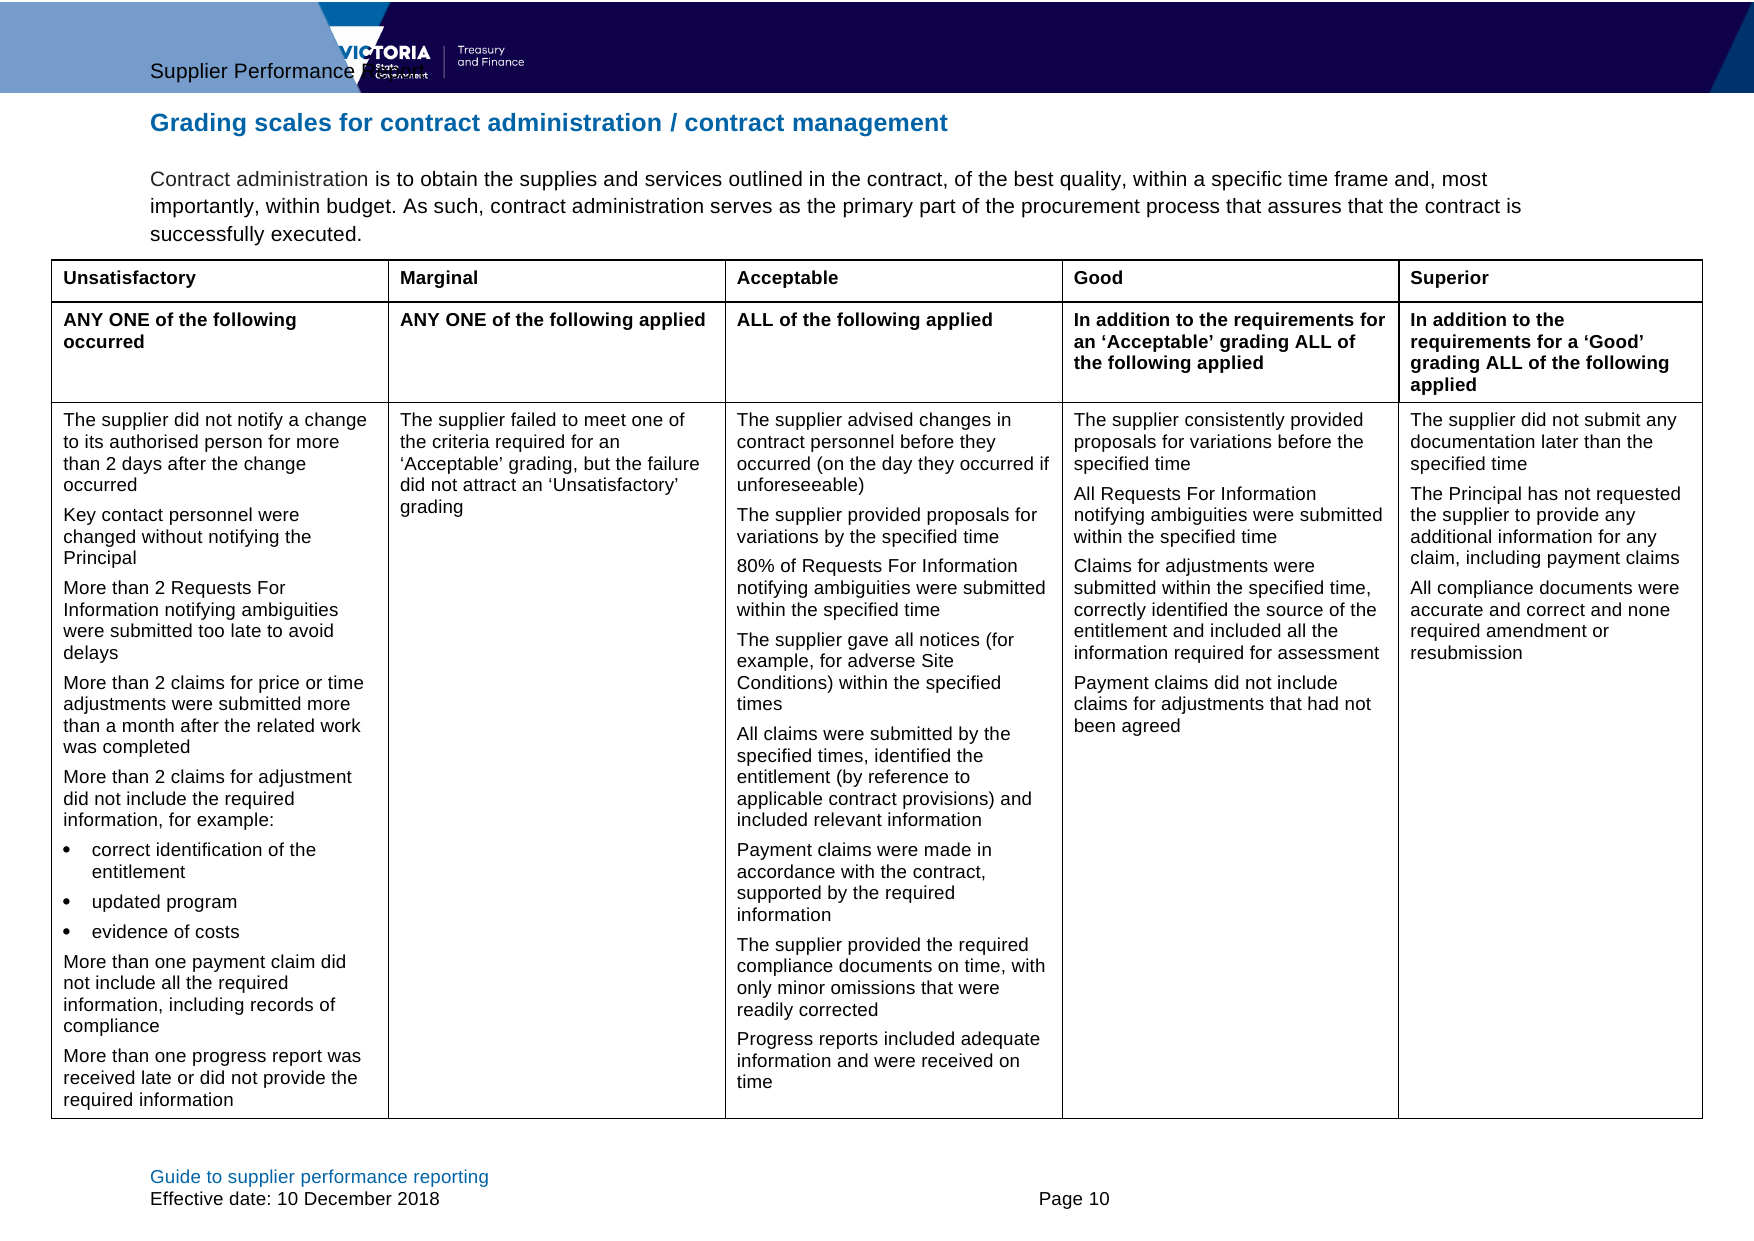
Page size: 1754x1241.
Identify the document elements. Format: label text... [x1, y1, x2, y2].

text Contract administration is to obtain the supplies and services outlined in the contract, of the best quality, within a specific time frame and, most importantly, within budget. As such, contract administration serves as the primary part of the procurement process that assures that the contract is successfully executed. [150, 166, 1604, 245]
table_header Good [1063, 261, 1398, 301]
table_cell In addition to the requirements for a ‘Good’ grading ALL of the following applied [1400, 303, 1702, 401]
table_cell In addition to the requirements for an ‘Acceptable’ grading ALL of the following applied [1063, 303, 1398, 401]
table_header Superior [1400, 261, 1702, 301]
table_cell ALL of the following applied [726, 303, 1062, 401]
table_cell The supplier did not submit any documentation later than the specified time The Principal has not requested the supplier to provide any additional information for any claim, including payment claims All compliance documents were accurate and correct and none required amendment or resubmission [1399, 403, 1702, 1118]
table_cell ANY ONE of the following occurred [52, 303, 388, 401]
table_cell The supplier advised changes in contract personnel before they occurred (on the day they occurred if unforeseeable) The supplier provided proposals for variations by the specified time 80% of Requests For Information notifying ambiguities were submitted within the specified time The supplier gave all notices (for example, for adverse Site Conditions) within the specified times All claims were submitted by the specified times, identified the entitlement (by reference to applicable contract provisions) and included relevant information Payment claims were made in accordance with the contract, supported by the required information The supplier provided the required compliance documents on time, with only minor omissions that were readily corrected Progress reports included adequate information and were received on time [726, 403, 1062, 1118]
table_header Marginal [389, 261, 725, 301]
table_cell The supplier consistently provided proposals for variations before the specified time All Requests For Information notifying ambiguities were submitted within the specified time Claims for adjustments were submitted within the specified time, correctly identified the source of the entitlement and included all the information required for assessment Payment claims did not include claims for adjustments that had not been agreed [1063, 403, 1398, 1118]
picture [0, 2, 1754, 93]
table_header Unsatisfactory [52, 261, 388, 301]
subtitle Grading scales for contract administration / contract management [150, 108, 1604, 137]
table_cell ANY ONE of the following applied [389, 303, 725, 401]
table_header Acceptable [726, 261, 1062, 301]
table_cell The supplier failed to meet one of the criteria required for an ‘Acceptable’ grading, but the failure did not attract an ‘Unsatisfactory’ grading [389, 403, 725, 1118]
table_cell The supplier did not notify a change to its authorised person for more than 2 days after the change occurred Key contact personnel were changed without notifying the Principal More than 2 Requests For Information notifying ambiguities were submitted too late to avoid delays More than 2 claims for price or time adjustments were submitted more than a month after the related work was completed More than 2 claims for adjustment did not include the required information, for example: correct identification of the entitlement updated program evidence of costs More than one payment claim did not include all the required information, including records of compliance More than one progress report was received late or did not provide the required information [52, 403, 388, 1118]
